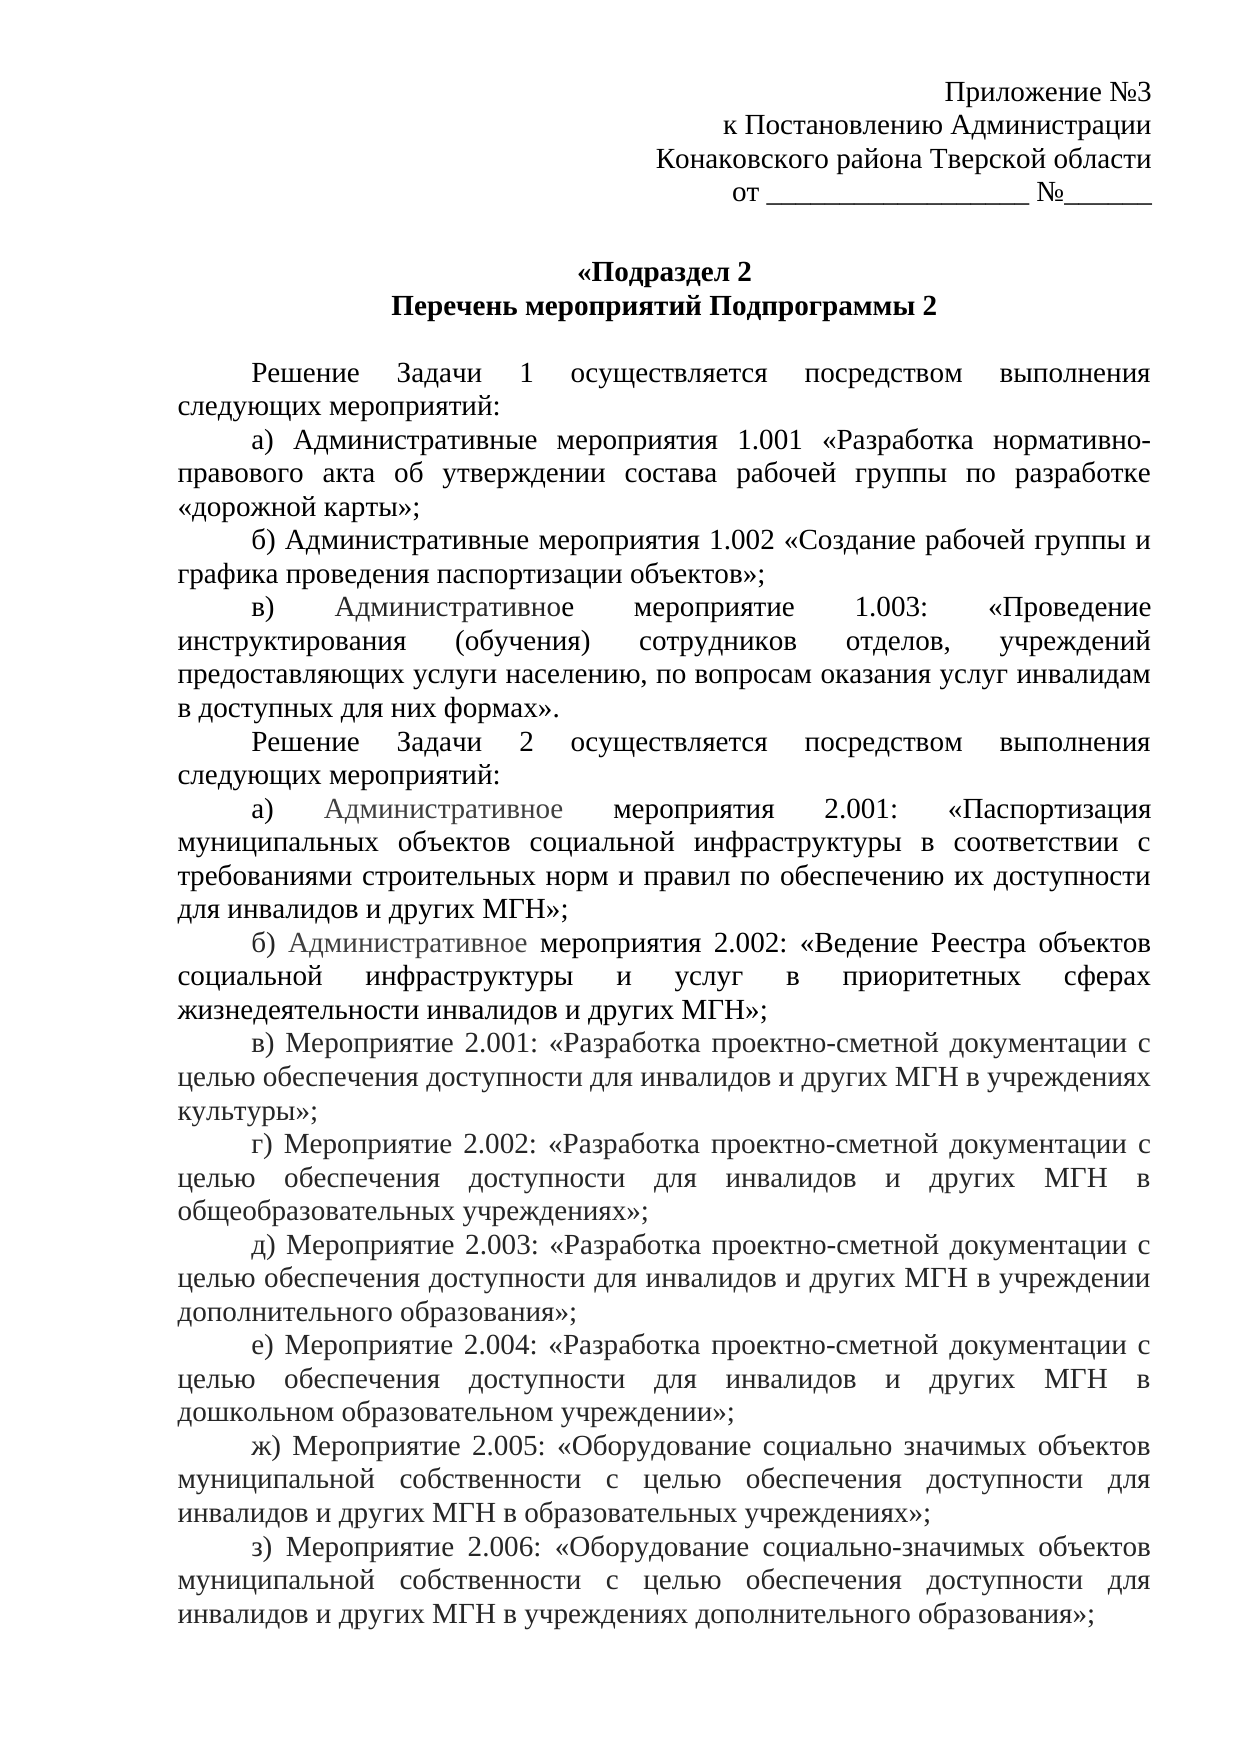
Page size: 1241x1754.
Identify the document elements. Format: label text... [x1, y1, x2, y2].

text к Постановлению Администрации [177, 107, 1152, 141]
text е) Мероприятие 2.004: «Разработка проектно-сметной документации с целью обеспечения доступности для инвалидов и других МГН в дошкольном образовательном учреждении»; [177, 1327, 1152, 1428]
text д) Мероприятие 2.003: «Разработка проектно-сметной документации с целью обеспечения доступности для инвалидов и других МГН в учреждении дополнительного образования»; [177, 1227, 1152, 1327]
text б) Административные мероприятия 1.002 «Создание рабочей группы и графика проведения паспортизации объектов»; [177, 522, 1152, 589]
text «Подраздел 2 [177, 254, 1152, 288]
text г) Мероприятие 2.002: «Разработка проектно-сметной документации с целью обеспечения доступности для инвалидов и других МГН в общеобразовательных учреждениях»; [177, 1126, 1152, 1227]
text от __________________ №______ [177, 174, 1152, 208]
text Решение Задачи 1 осуществляется посредством выполнения следующих мероприятий: [177, 355, 1152, 422]
text з) Мероприятие 2.006: «Оборудование социально-значимых объектов муниципальной собственности с целью обеспечения доступности для инвалидов и других МГН в учреждениях дополнительного образования»; [177, 1529, 1152, 1629]
text б) Административное мероприятия 2.002: «Ведение Реестра объектов социальной инфраструктуры и услуг в приоритетных сферах жизнедеятельности инвалидов и других МГН»; [177, 925, 1152, 1026]
text Конаковского района Тверской области [177, 141, 1152, 174]
text ж) Мероприятие 2.005: «Оборудование социально значимых объектов муниципальной собственности с целью обеспечения доступности для инвалидов и других МГН в образовательных учреждениях»; [177, 1428, 1152, 1529]
text а) Административные мероприятия 1.001 «Разработка нормативно-правового акта об утверждении состава рабочей группы по разработке «дорожной карты»; [177, 422, 1152, 522]
list Приложение №3 [177, 74, 1152, 107]
text в) Административное мероприятие 1.003: «Проведение инструктирования (обучения) сотрудников отделов, учреждений предоставляющих услуги населению, по вопросам оказания услуг инвалидам в доступных для них формах». [177, 589, 1152, 724]
text а) Административное мероприятия 2.001: «Паспортизация муниципальных объектов социальной инфраструктуры в соответствии с требованиями строительных норм и правил по обеспечению их доступности для инвалидов и других МГН»; [177, 791, 1152, 925]
text Перечень мероприятий Подпрограммы 2 [177, 288, 1152, 321]
text в) Мероприятие 2.001: «Разработка проектно-сметной документации с целью обеспечения доступности для инвалидов и других МГН в учреждениях культуры»; [177, 1026, 1152, 1126]
text Решение Задачи 2 осуществляется посредством выполнения следующих мероприятий: [177, 724, 1152, 791]
